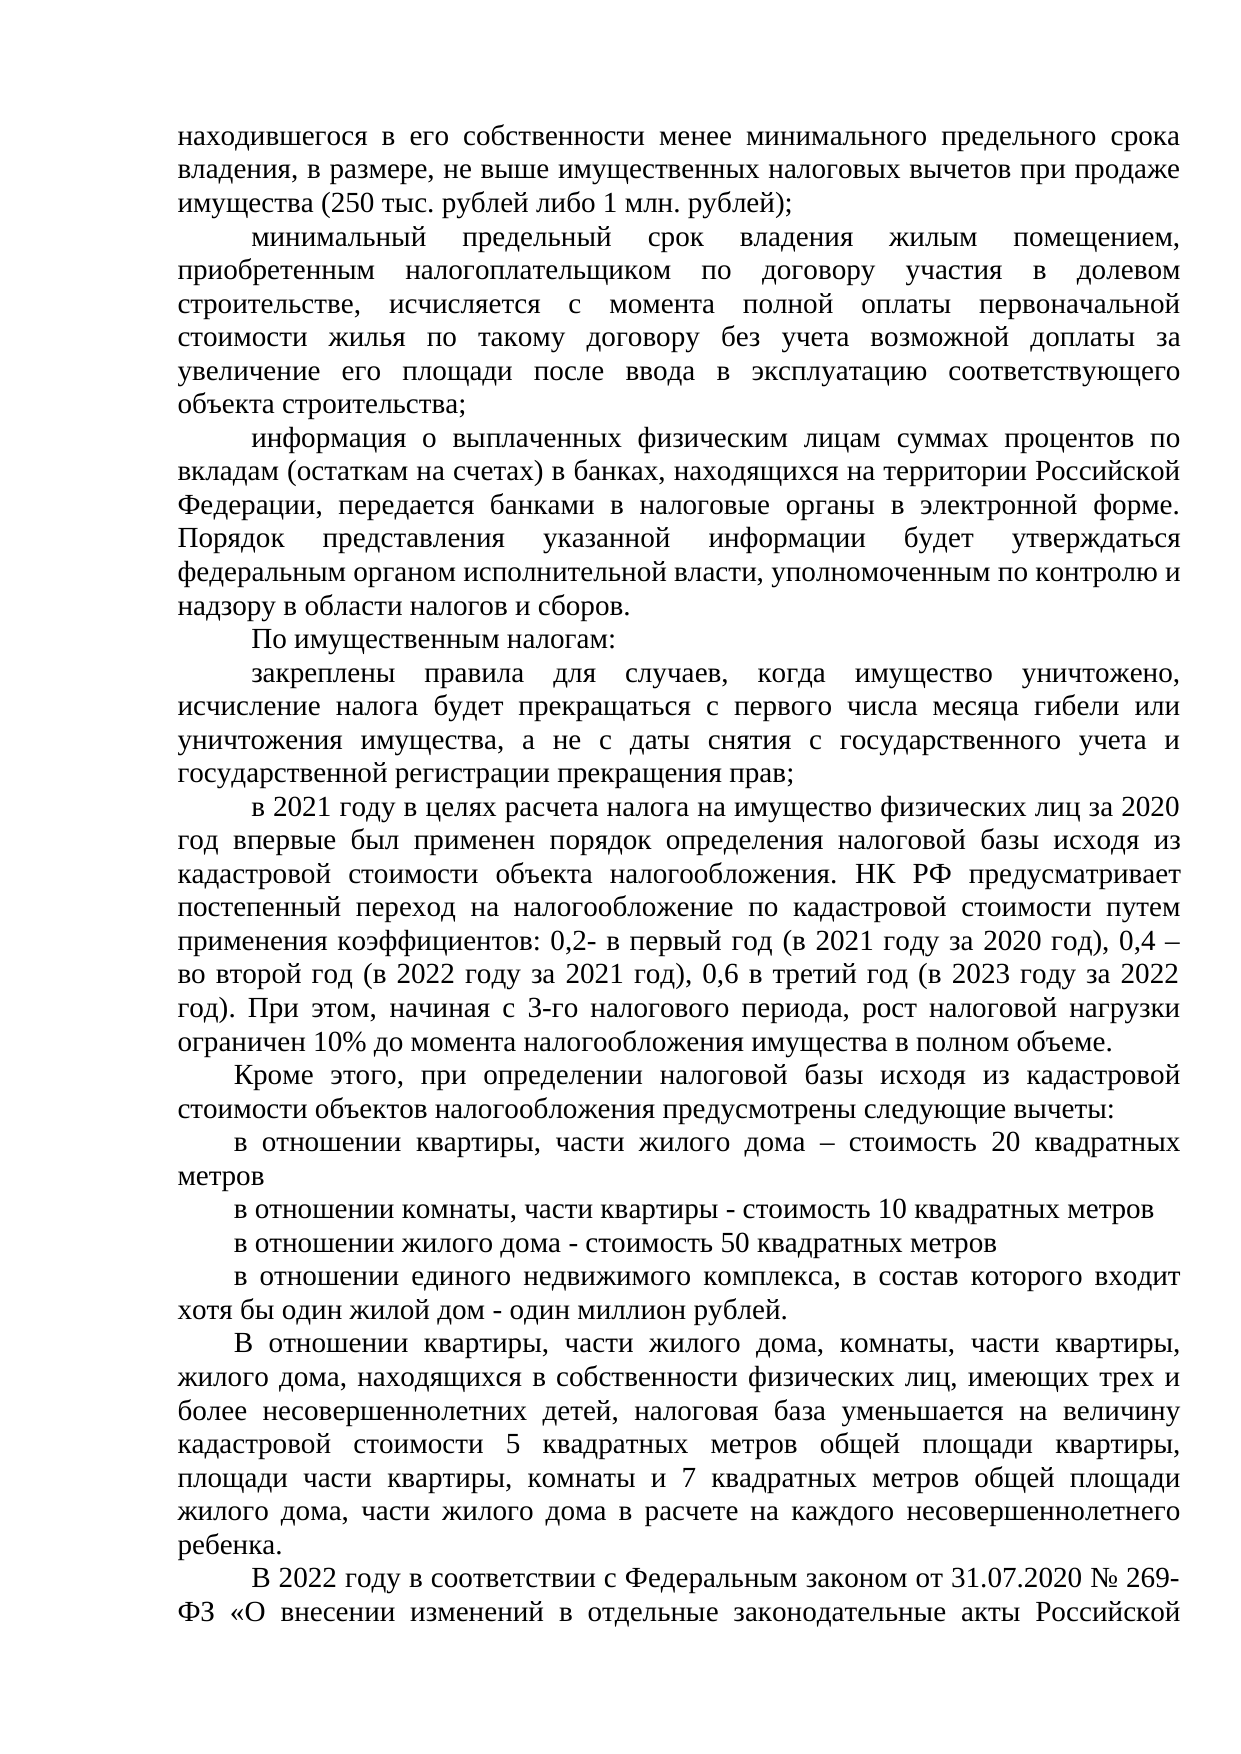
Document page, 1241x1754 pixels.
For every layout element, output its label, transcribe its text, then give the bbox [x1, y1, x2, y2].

text В отношении квартиры, части жилого дома, комнаты, части квартиры, жилого дома, находящихся в собственности физических лиц, имеющих трех и более несовершеннолетних детей, налоговая база уменьшается на величину кадастровой стоимости 5 квадратных метров общей площади квартиры, площади части квартиры, комнаты и 7 квадратных метров общей площади жилого дома, части жилого дома в расчете на каждого несовершеннолетнего ребенка. [177, 1326, 1181, 1560]
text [177, 118, 1181, 219]
text в отношении квартиры, части жилого дома – стоимость 20 квадратных метров [177, 1124, 1181, 1191]
text Кроме этого, при определении налоговой базы исходя из кадастровой стоимости объектов налогообложения предусмотрены следующие вычеты: [177, 1057, 1181, 1124]
text в отношении комнаты, части квартиры - стоимость 10 квадратных метров [177, 1191, 1181, 1225]
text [177, 1560, 1181, 1627]
text закреплены правила для случаев, когда имущество уничтожено, исчисление налога будет прекращаться с первого числа месяца гибели или уничтожения имущества, а не с даты снятия с государственного учета и государственной регистрации прекращения прав; [177, 655, 1181, 789]
text По имущественным налогам: [177, 621, 1181, 655]
text в 2021 году в целях расчета налога на имущество физических лиц за 2020 год впервые был применен порядок определения налоговой базы исходя из кадастровой стоимости объекта налогообложения. НК РФ предусматривает постепенный переход на налогообложение по кадастровой стоимости путем применения коэффициентов: 0,2- в первый год (в 2021 году за 2020 год), 0,4 – во второй год (в 2022 году за 2021 год), 0,6 в третий год (в 2023 году за 2022 год). При этом, начиная с 3-го налогового периода, рост налоговой нагрузки ограничен 10% до момента налогообложения имущества в полном объеме. [177, 789, 1181, 1057]
text информация о выплаченных физическим лицам суммах процентов по вкладам (остаткам на счетах) в банках, находящихся на территории Российской Федерации, передается банками в налоговые органы в электронной форме. Порядок представления указанной информации будет утверждаться федеральным органом исполнительной власти, уполномоченным по контролю и надзору в области налогов и сборов. [177, 420, 1181, 621]
text минимальный предельный срок владения жилым помещением, приобретенным налогоплательщиком по договору участия в долевом строительстве, исчисляется с момента полной оплаты первоначальной стоимости жилья по такому договору без учета возможной доплаты за увеличение его площади после ввода в эксплуатацию соответствующего объекта строительства; [177, 219, 1181, 420]
text в отношении единого недвижимого комплекса, в состав которого входит хотя бы один жилой дом - один миллион рублей. [177, 1258, 1181, 1326]
text в отношении жилого дома - стоимость 50 квадратных метров [177, 1225, 1181, 1258]
